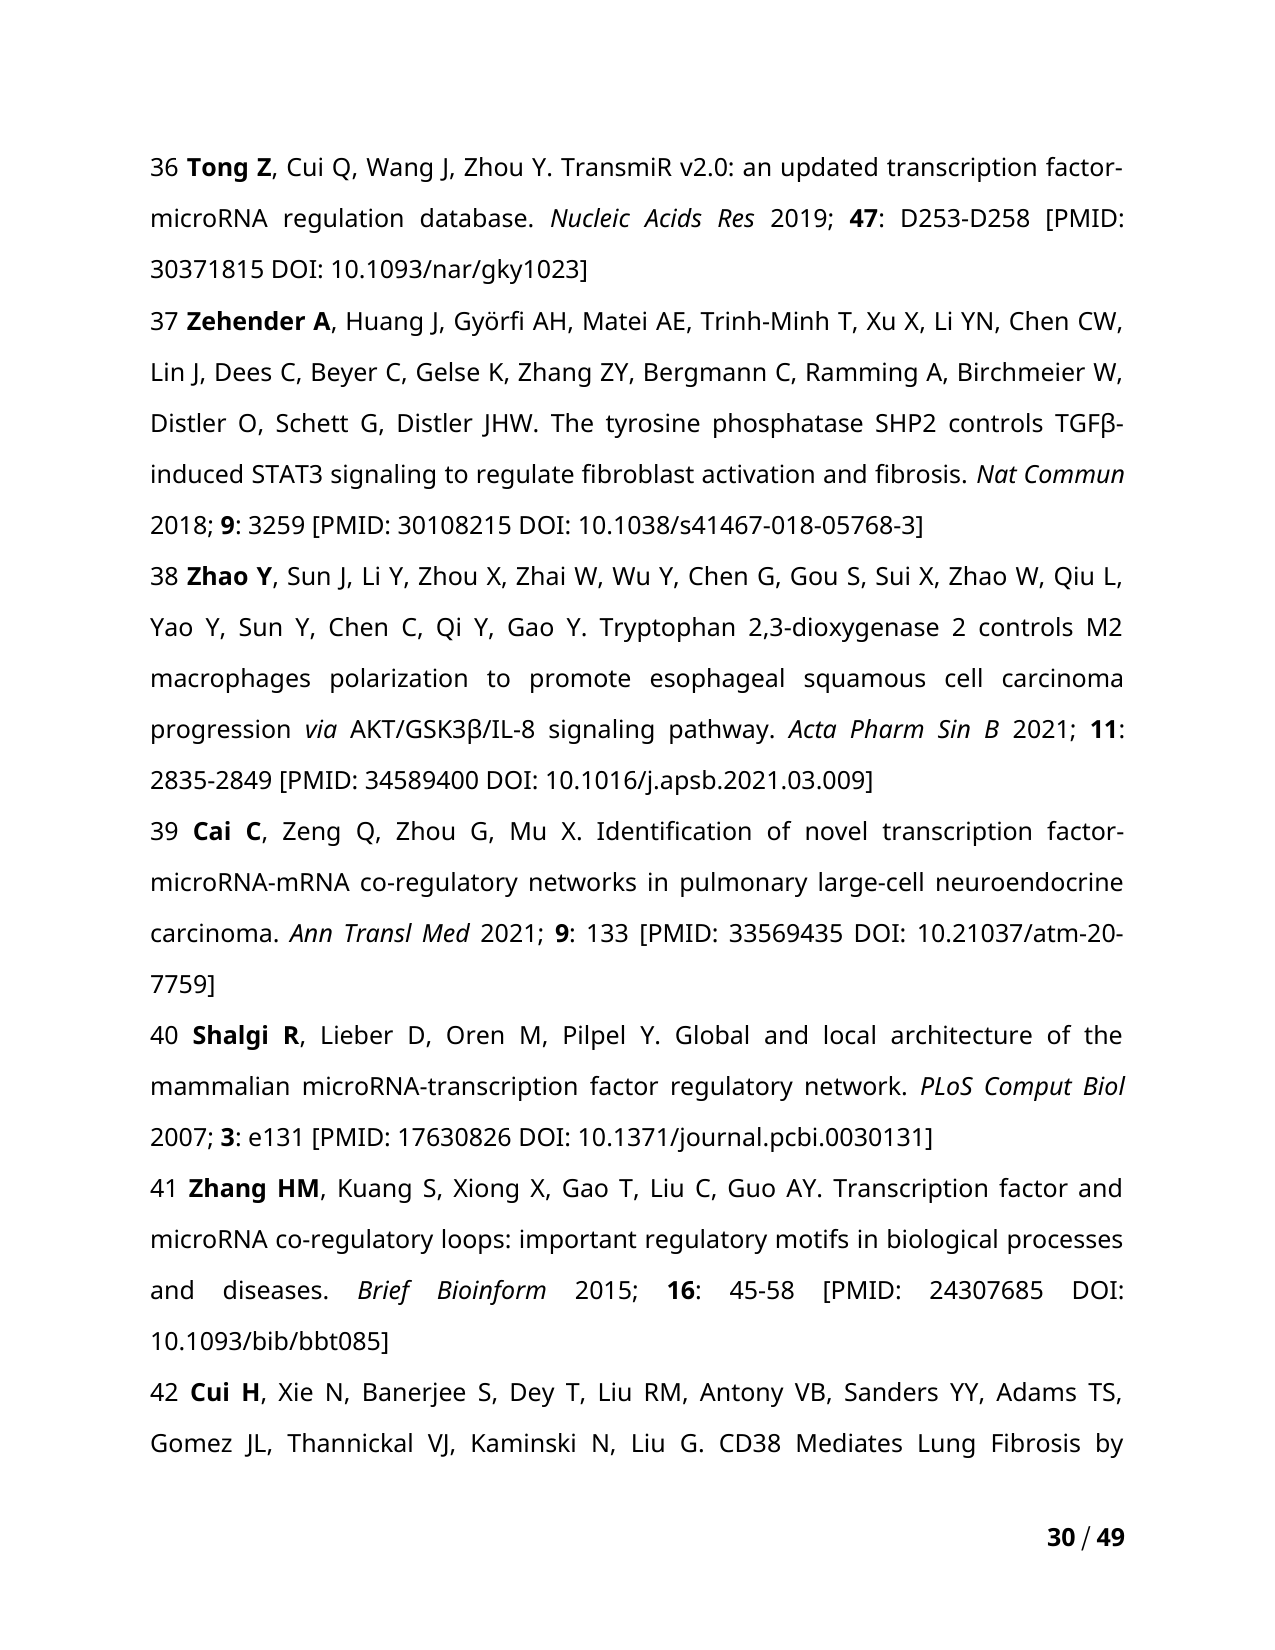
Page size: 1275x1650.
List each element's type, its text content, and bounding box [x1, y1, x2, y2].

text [150, 1375, 1125, 1460]
text 37 Zehender A, Huang J, Györfi AH, Matei AE, Trinh-Minh T, Xu X, Li YN, Chen CW, Lin J, Dees C, Beyer C, Gelse K, Zhang ZY, Bergmann C, Ramming A, Birchmeier W, Distler O, Schett G, Distler JHW. The tyrosine phosphatase SHP2 controls TGFβ-induced STAT3 signaling to regulate fibroblast activation and fibrosis. Nat Commun 2018; 9: 3259 [PMID: 30108215 DOI: 10.1038/s41467-018-05768-3] [150, 303, 1125, 541]
text 38 Zhao Y, Sun J, Li Y, Zhou X, Zhai W, Wu Y, Chen G, Gou S, Sui X, Zhao W, Qiu L, Yao Y, Sun Y, Chen C, Qi Y, Gao Y. Tryptophan 2,3-dioxygenase 2 controls M2 macrophages polarization to promote esophageal squamous cell carcinoma progression via AKT/GSK3β/IL-8 signaling pathway. Acta Pharm Sin B 2021; 11: 2835-2849 [PMID: 34589400 DOI: 10.1016/j.apsb.2021.03.009] [150, 558, 1125, 797]
text 39 Cai C, Zeng Q, Zhou G, Mu X. Identification of novel transcription factor-microRNA-mRNA co-regulatory networks in pulmonary large-cell neuroendocrine carcinoma. Ann Transl Med 2021; 9: 133 [PMID: 33569435 DOI: 10.21037/atm-20-7759] [150, 813, 1125, 1001]
text 36 Tong Z, Cui Q, Wang J, Zhou Y. TransmiR v2.0: an updated transcription factor-microRNA regulation database. Nucleic Acids Res 2019; 47: D253-D258 [PMID: 30371815 DOI: 10.1093/nar/gky1023] [150, 150, 1125, 286]
text 40 Shalgi R, Lieber D, Oren M, Pilpel Y. Global and local architecture of the mammalian microRNA-transcription factor regulatory network. PLoS Comput Biol 2007; 3: e131 [PMID: 17630826 DOI: 10.1371/journal.pcbi.0030131] [150, 1018, 1125, 1154]
text 41 Zhang HM, Kuang S, Xiong X, Gao T, Liu C, Guo AY. Transcription factor and microRNA co-regulatory loops: important regulatory motifs in biological processes and diseases. Brief Bioinform 2015; 16: 45-58 [PMID: 24307685 DOI: 10.1093/bib/bbt085] [150, 1171, 1125, 1358]
